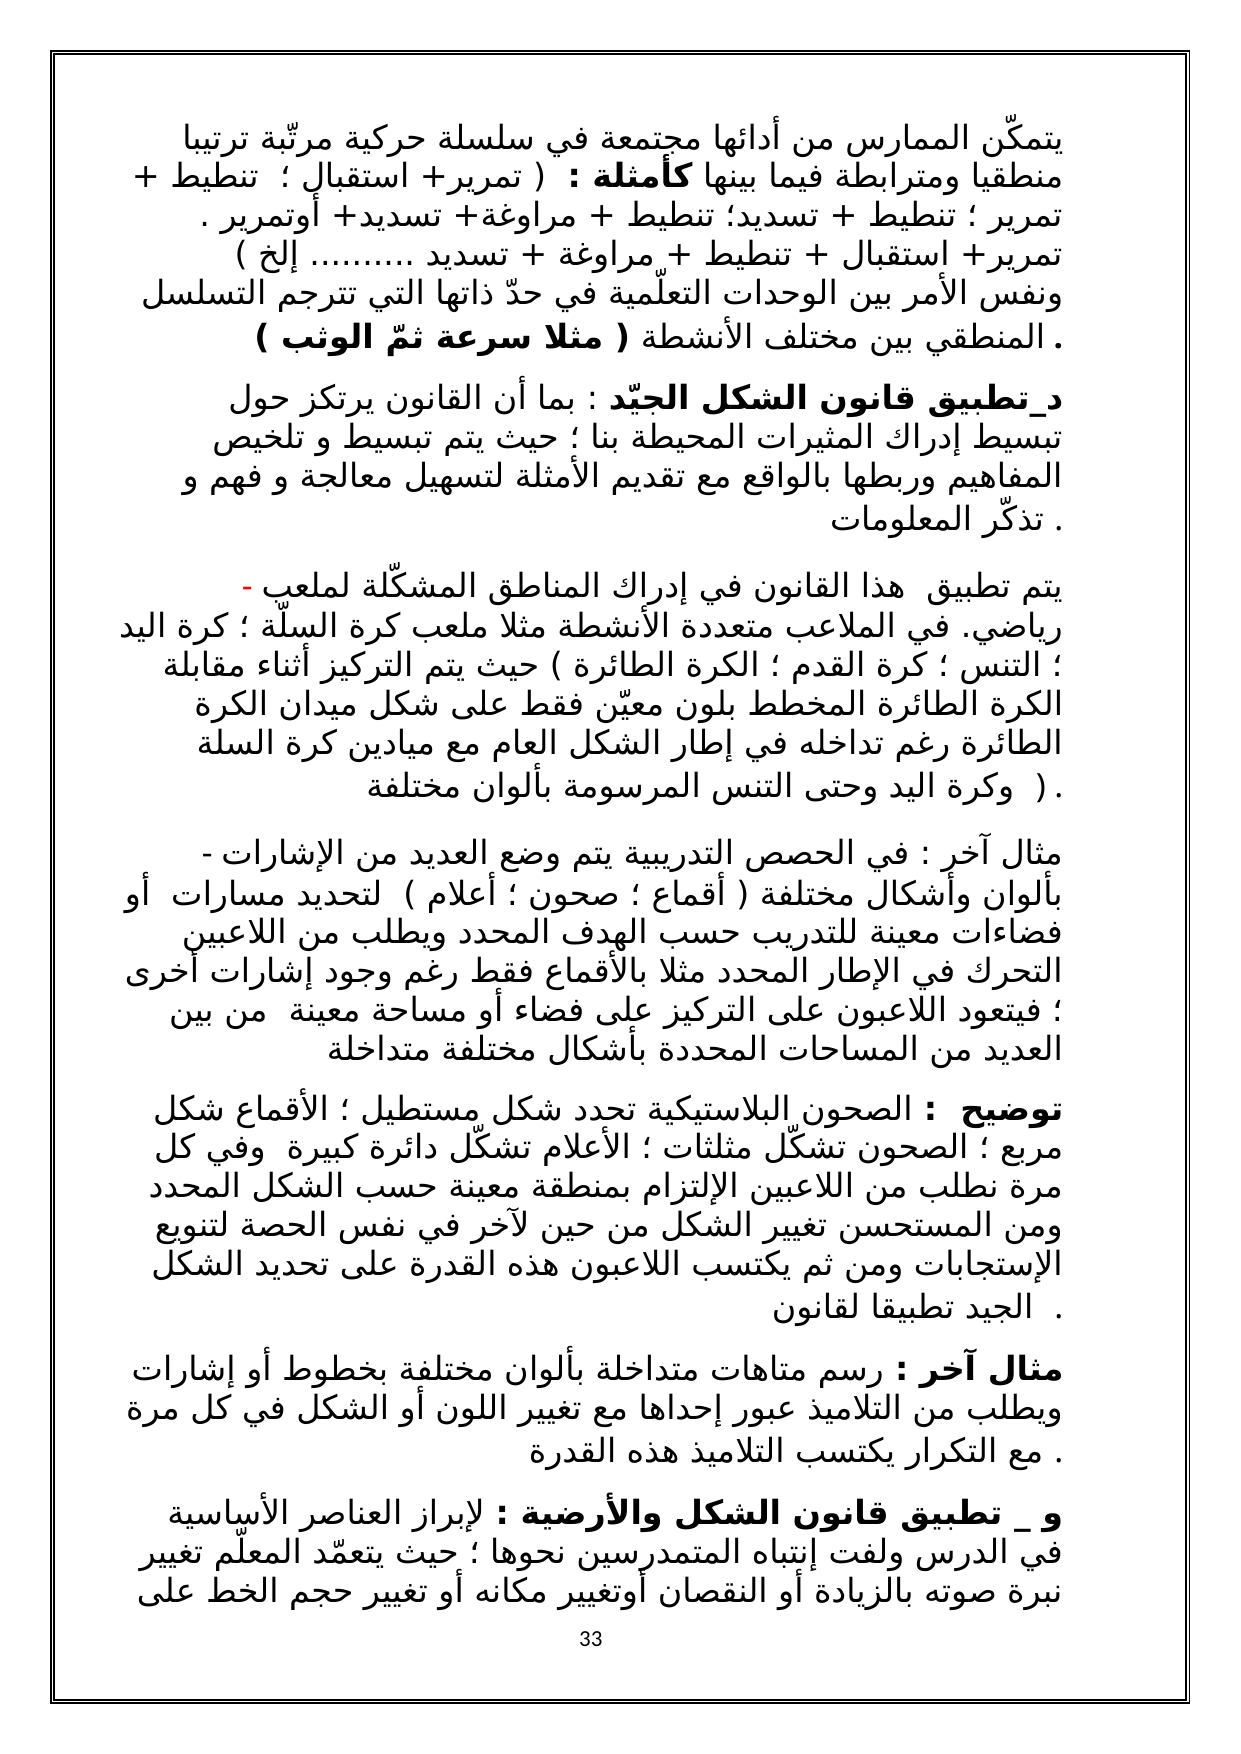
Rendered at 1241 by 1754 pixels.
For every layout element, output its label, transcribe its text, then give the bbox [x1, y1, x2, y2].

text مثال آخر : رسم متاهات متداخلة بألوان مختلفة بخطوط أو إشارات ويطلب من التلاميذ عبور إحداها مع تغيير اللون أو الشكل في كل مرة مع التكرار يكتسب التلاميذ هذه القدرة . [118, 1349, 1063, 1473]
text - يتم تطبيق هذا القانون في إدراك المناطق المشكّلة لملعب رياضي. في الملاعب متعددة الأنشطة مثلا ملعب كرة السلّة ؛ كرة اليد ؛ التنس ؛ كرة القدم ؛ الكرة الطائرة ) حيث يتم التركيز أثناء مقابلة الكرة الطائرة المخطط بلون معيّن فقط على شكل ميدان الكرة الطائرة رغم تداخله في إطار الشكل العام مع ميادين كرة السلة وكرة اليد وحتى التنس المرسومة بألوان مختلفة ) . [118, 561, 1063, 808]
text توضيح : الصحون البلاستيكية تحدد شكل مستطيل ؛ الأقماع شكل مربع ؛ الصحون تشكّل مثلثات ؛ الأعلام تشكّل دائرة كبيرة وفي كل مرة نطلب من اللاعبين الإلتزام بمنطقة معينة حسب الشكل المحدد ومن المستحسن تغيير الشكل من حين لآخر في نفس الحصة لتنويع الإستجابات ومن ثم يكتسب اللاعبون هذه القدرة على تحديد الشكل الجيد تطبيقا لقانون . [118, 1089, 1063, 1329]
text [118, 1493, 1063, 1610]
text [118, 118, 1063, 358]
text د_تطبيق قانون الشكل الجيّد : بما أن القانون يرتكز حول تبسيط إدراك المثيرات المحيطة بنا ؛ حيث يتم تبسيط و تلخيص المفاهيم وربطها بالواقع مع تقديم الأمثلة لتسهيل معالجة و فهم و تذكّر المعلومات . [118, 379, 1063, 541]
text - مثال آخر : في الحصص التدريبية يتم وضع العديد من الإشارات بألوان وأشكال مختلفة ( أقماع ؛ صحون ؛ أعلام ) لتحديد مسارات أو فضاءات معينة للتدريب حسب الهدف المحدد ويطلب من اللاعبين التحرك في الإطار المحدد مثلا بالأقماع فقط رغم وجود إشارات أخرى ؛ فيتعود اللاعبون على التركيز على فضاء أو مساحة معينة من بين العديد من المساحات المحددة بأشكال مختلفة متداخلة [118, 828, 1063, 1068]
